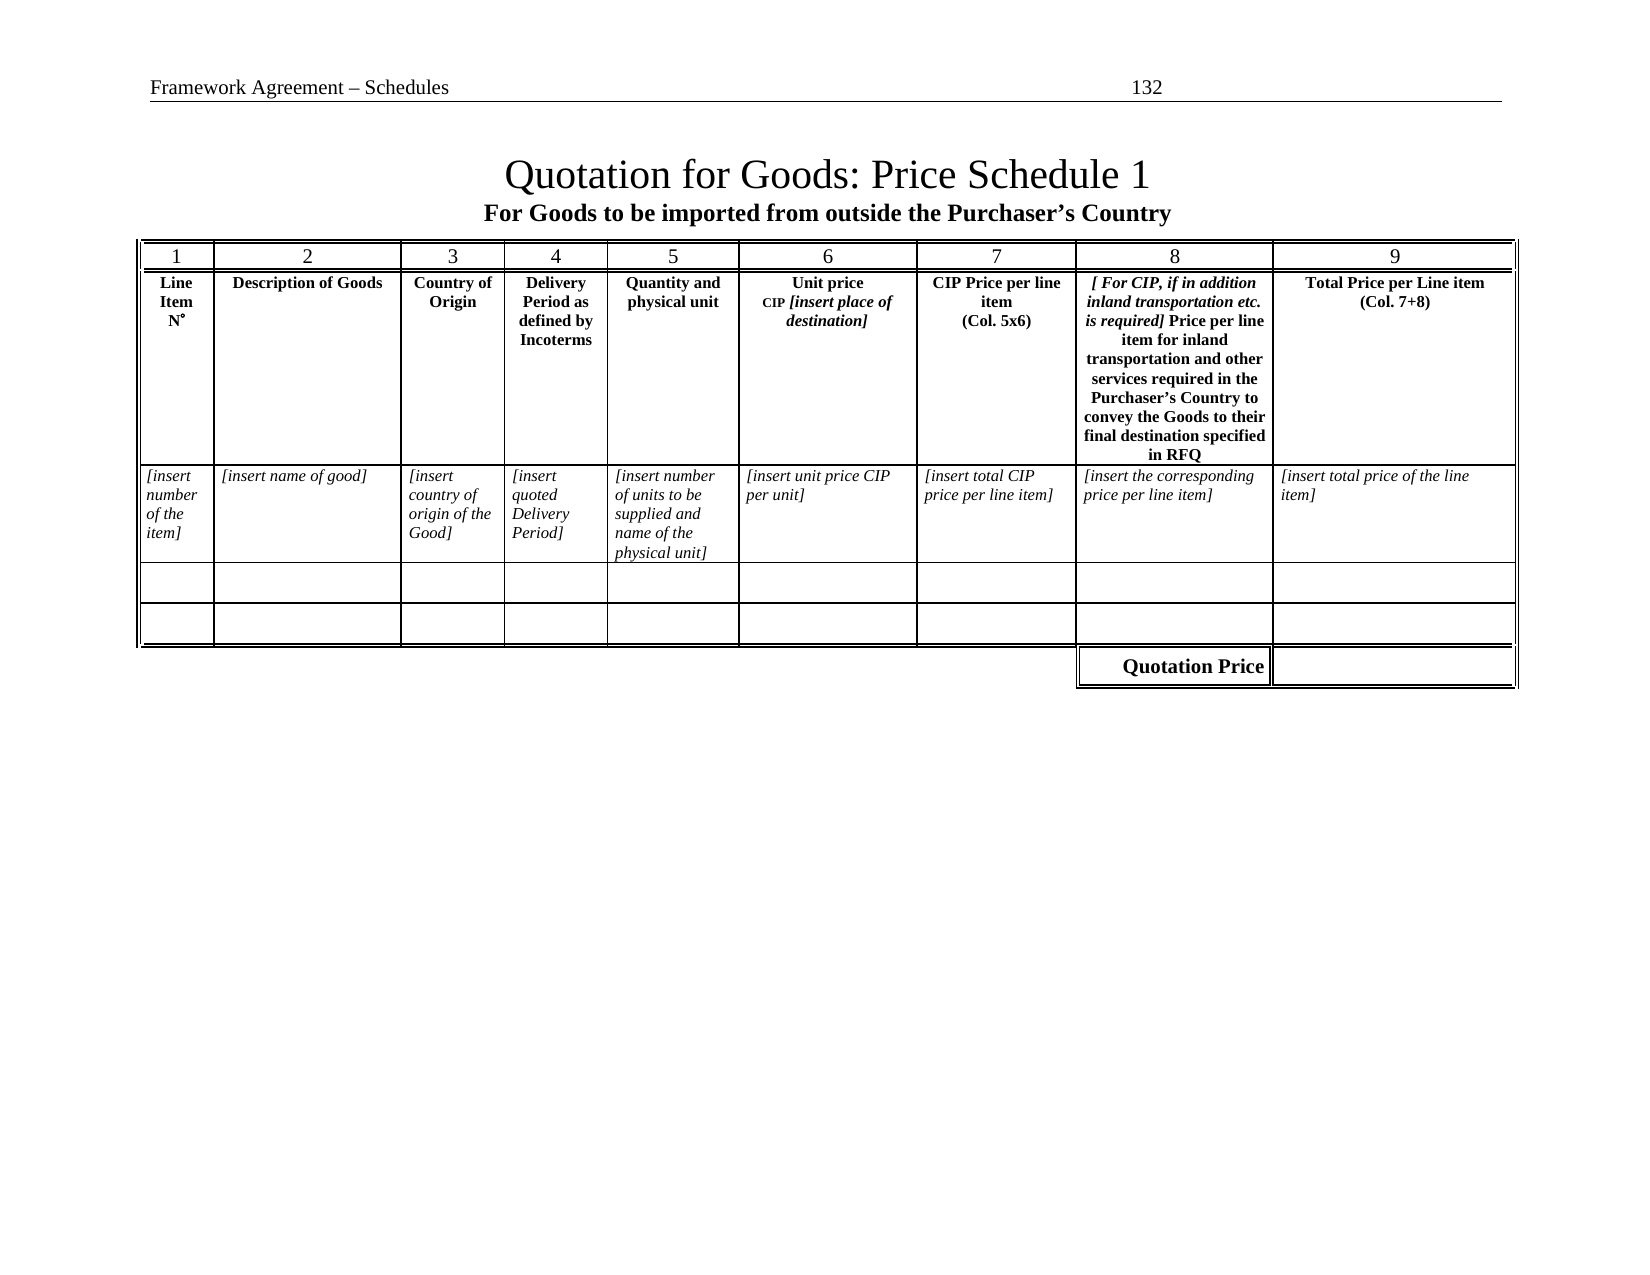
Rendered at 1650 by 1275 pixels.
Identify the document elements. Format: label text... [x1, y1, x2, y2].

table_cell [918, 563, 1075, 602]
table_cell [740, 604, 916, 643]
table_cell 5 [608, 244, 738, 268]
table_cell [918, 604, 1075, 643]
table_cell [141, 604, 213, 643]
table_cell 1 [139, 239, 213, 268]
table_cell Country of Origin [402, 273, 504, 464]
table_cell [402, 563, 504, 602]
table_cell [insert total CIP price per line item] [918, 466, 1075, 562]
table_cell [insert unit price CIP per unit] [740, 466, 916, 562]
table_cell [insert the corresponding price per line item] [1077, 466, 1272, 562]
table_cell [1077, 604, 1272, 643]
table_cell Delivery Period as defined by Incoterms [505, 273, 607, 464]
table_cell 2 [215, 244, 400, 268]
table_cell Quotation Price [1080, 648, 1269, 684]
table_cell 4 [505, 244, 607, 268]
table_cell [139, 643, 1076, 684]
table_cell [insert number of units to be supplied and name of the physical unit] [608, 466, 738, 562]
table_cell 8 [1077, 244, 1272, 268]
table_cell Quantity and physical unit [608, 273, 738, 464]
table_cell [139, 684, 1517, 736]
table_cell 3 [402, 244, 504, 268]
table_cell [insert total price of the line item] [1274, 466, 1515, 562]
table_cell [insert number of the item] [141, 466, 213, 562]
table_cell [1274, 643, 1517, 684]
table_cell Description of Goods [215, 273, 400, 464]
table_cell [505, 563, 607, 602]
table_cell Unit price cip [insert place of destination] [740, 273, 916, 464]
table_cell [505, 604, 607, 643]
table_header Quotation for Goods: Price Schedule 1 For Goods to be imported from outside the Purchaser’s Country [139, 150, 1517, 239]
table_cell 9 [1274, 239, 1517, 268]
table_cell [608, 563, 738, 602]
table_cell [insert name of good] [215, 466, 400, 562]
table_cell Total Price per Line item (Col. 7+8) [1274, 268, 1517, 464]
table_cell [1274, 563, 1515, 602]
table_cell [1274, 604, 1515, 643]
table_cell [215, 604, 400, 643]
table_cell 7 [918, 244, 1075, 268]
table_cell [ For CIP, if in addition inland transportation etc. is required] Price per line item for inland transportation and other services required in the Purchaser’s Country to convey the Goods to their final destination specified in RFQ [1077, 273, 1272, 464]
table_cell CIP Price per line item (Col. 5x6) [918, 273, 1075, 464]
table_cell [740, 563, 916, 602]
table_cell [608, 604, 738, 643]
table_cell [1077, 563, 1272, 602]
table_cell [402, 604, 504, 643]
table_cell [insert quoted Delivery Period] [505, 466, 607, 562]
table_cell [215, 563, 400, 602]
table_cell Line Item N [139, 268, 213, 464]
table_cell [insert country of origin of the Good] [402, 466, 504, 562]
table_cell [141, 563, 213, 602]
table_cell 6 [740, 244, 916, 268]
